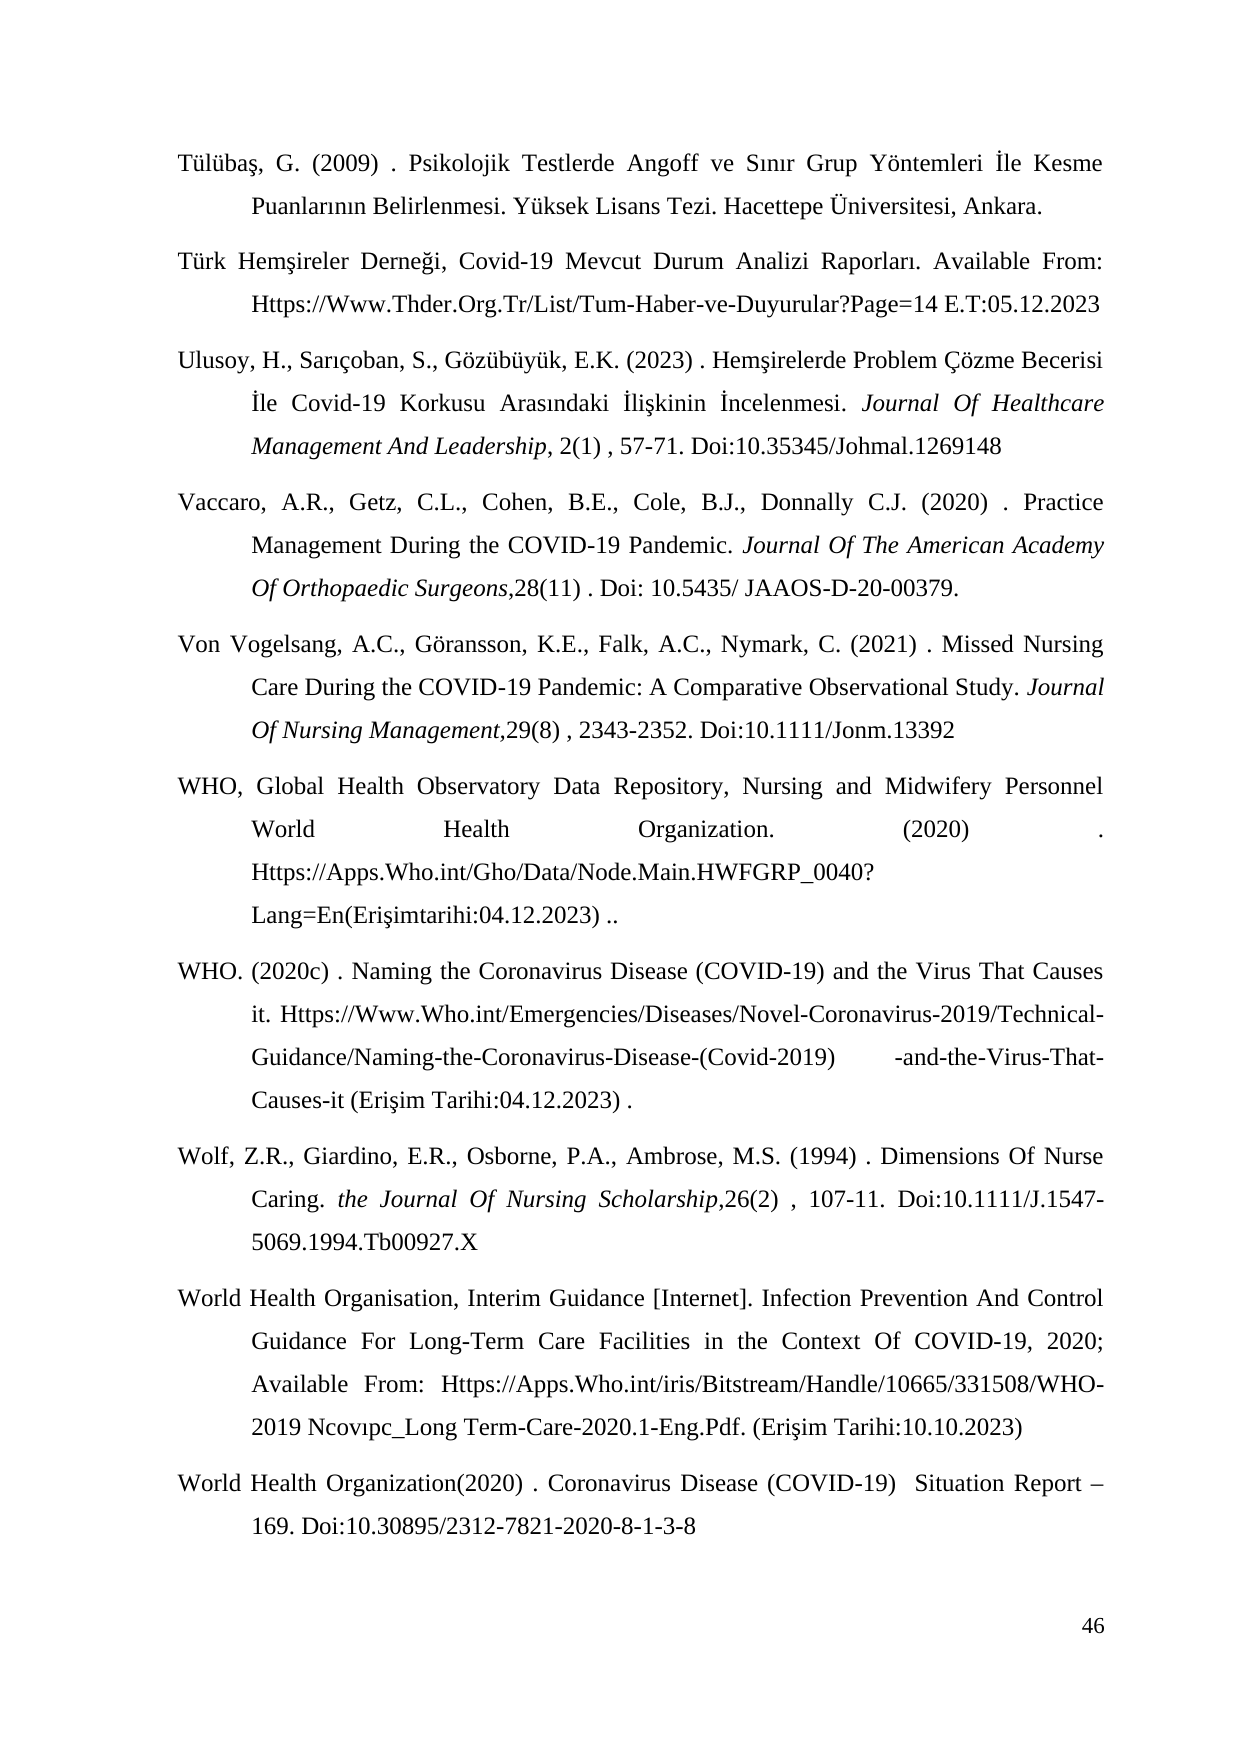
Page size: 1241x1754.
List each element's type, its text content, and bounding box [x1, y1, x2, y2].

text Von Vogelsang, A.C., Göransson, K.E., Falk, A.C., Nymark, C. (2021) . Missed Nursing Care During the COVID‐19 Pandemic: A Comparative Observational Study. Journal Of Nursing Management,29(8) , 2343-2352. Doi:10.1111/Jonm.13392 [177, 658, 1104, 744]
text Wolf, Z.R., Giardino, E.R., Osborne, P.A., Ambrose, M.S. (1994) . Dimensions Of Nurse Caring. the Journal Of Nursing Scholarship,26(2) , 107-11. Doi:10.1111/J.1547-5069.1994.Tb00927.X [177, 1141, 1104, 1256]
text WHO. (2020c) . Naming the Coronavirus Disease (COVID-19) and the Virus That Causes it. Https://Www.Who.int/Emergencies/Diseases/Novel-Coronavirus-2019/Technical-Guidance/Naming-the-Coronavirus-Disease-(Covid-2019) -and-the-Virus-That-Causes-it (Erişim Tarihi:04.12.2023) . [177, 956, 1104, 1114]
text World Health Organisation, Interim Guidance [Internet]. Infection Prevention And Control Guidance For Long-Term Care Facilities in the Context Of COVID-19, 2020; Available From: Https://Apps.Who.int/iris/Bitstream/Handle/10665/331508/WHO- 2019 Ncovıpc_Long Term-Care-2020.1-Eng.Pdf. (Erişim Tarihi:10.10.2023) [177, 1283, 1104, 1441]
text WHO, Global Health Observatory Data Repository, Nursing and Midwifery Personnel World Health Organization. (2020) . Https://Apps.Who.int/Gho/Data/Node.Main.HWFGRP_0040?Lang=En(Erişimtarihi:04.12.2023) .. [177, 771, 1104, 929]
text World Health Organization(2020) . Coronavirus Disease (COVID-19) Situation Report – 169. Doi:10.30895/2312-7821-2020-8-1-3-8 [177, 1468, 1104, 1539]
text Tülübaş, G. (2009) . Psikolojik Testlerde Angoff ve Sınır Grup Yöntemleri İle Kesme Puanlarının Belirlenmesi. Yüksek Lisans Tezi. Hacettepe Üniversitesi, Ankara. [177, 148, 1104, 219]
text Türk Hemşireler Derneği, Covid-19 Mevcut Durum Analizi Raporları. Available From: Https://Www.Thder.Org.Tr/List/Tum-Haber-ve-Duyurular?Page=14 E.T:05.12.2023 [177, 246, 1104, 318]
text Vaccaro, A.R., Getz, C.L., Cohen, B.E., Cole, B.J., Donnally C.J. (2020) . Practice Management During the COVID-19 Pandemic. Journal Of The American Academy Of Orthopaedic Surgeons,28(11) . Doi: 10.5435/ JAAOS-D-20-00379. [177, 487, 1104, 602]
text Ulusoy, H., Sarıçoban, S., Gözübüyük, E.K. (2023) . Hemşirelerde Problem Çözme Becerisi İle Covid-19 Korkusu Arasındaki İlişkinin İncelenmesi. Journal Of Healthcare Management And Leadership, 2(1) , 57-71. Doi:10.35345/Johmal.1269148 [177, 374, 1104, 460]
